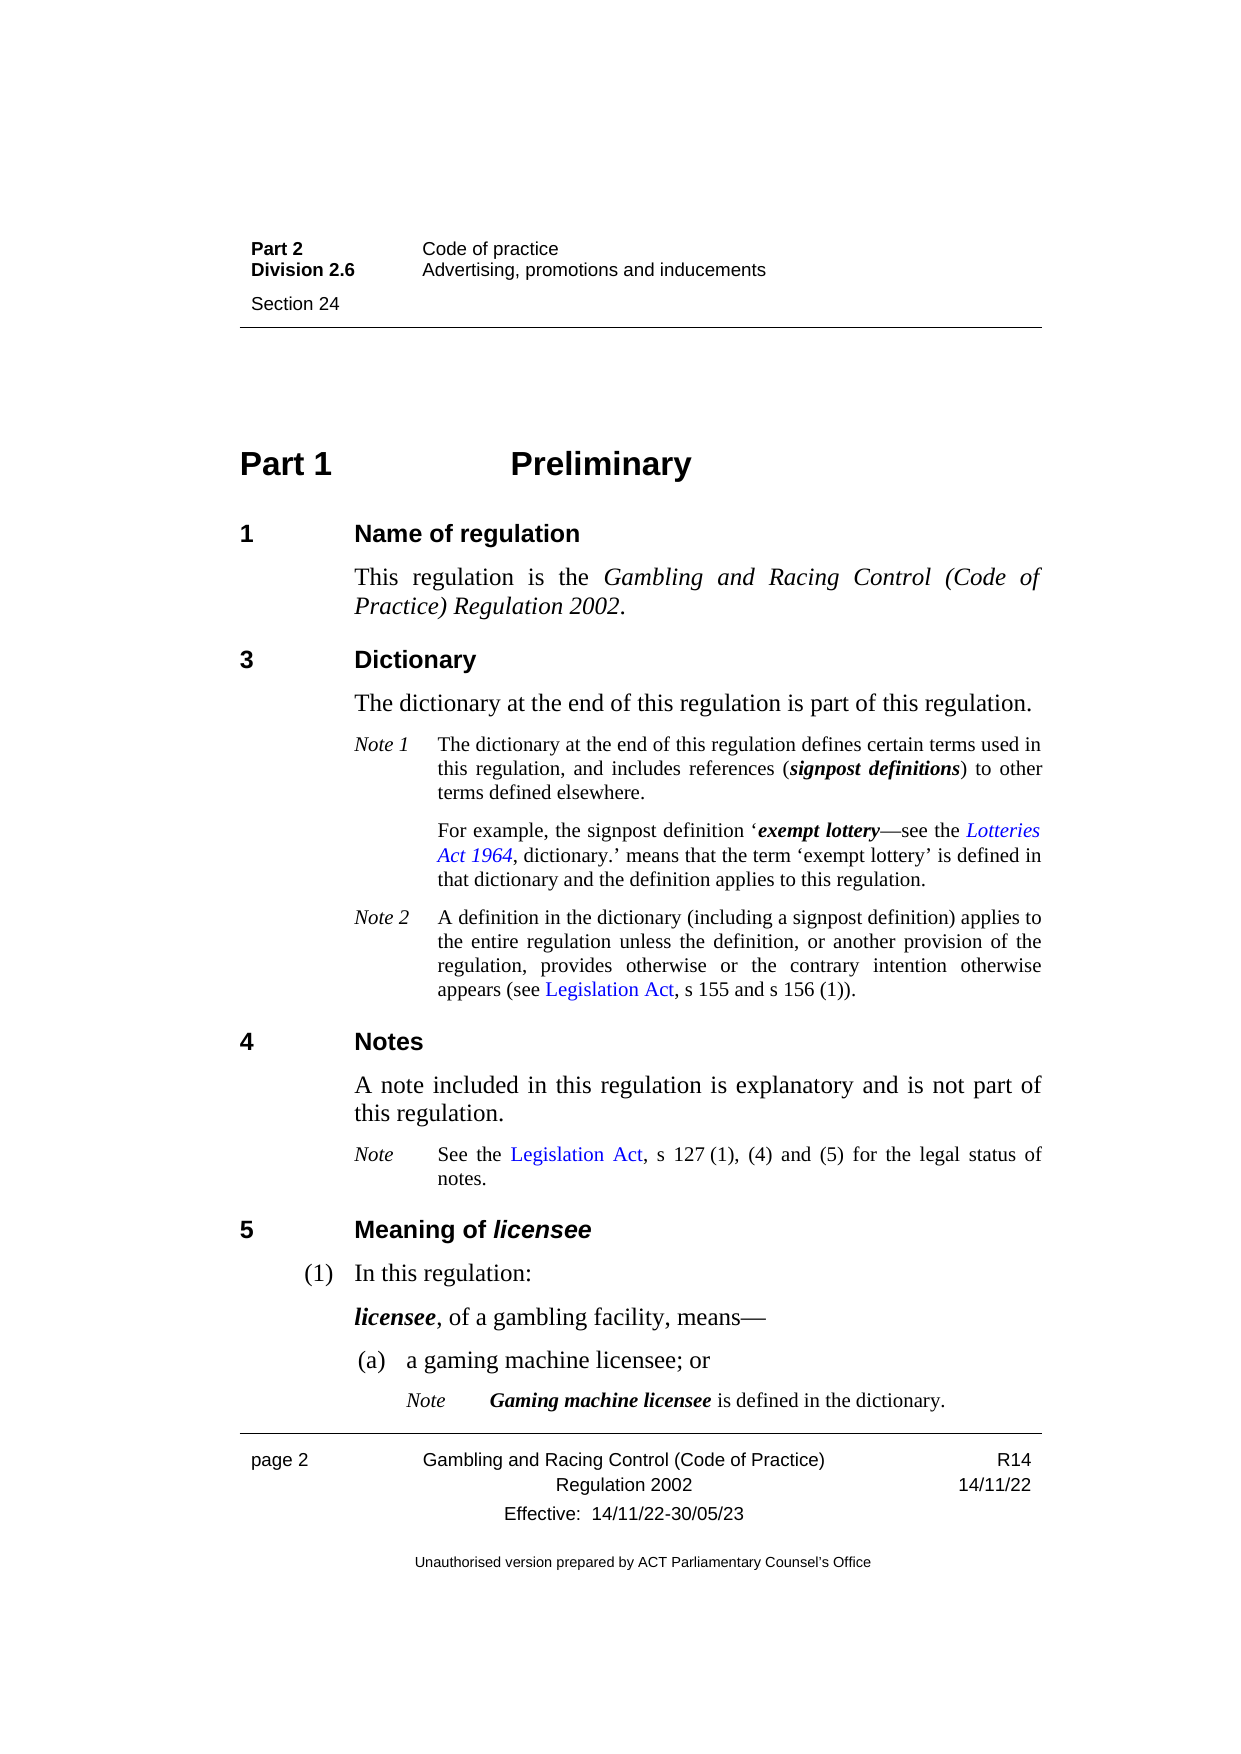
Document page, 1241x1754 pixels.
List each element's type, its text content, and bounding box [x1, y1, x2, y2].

text Part 1 Preliminary [239, 444, 1042, 482]
text Note Gaming machine licensee is defined in the dictionary. [406, 1388, 1042, 1412]
text 5 Meaning of licensee [239, 1215, 1042, 1244]
text The dictionary at the end of this regulation is part of this regulation. [354, 688, 1042, 717]
text Note 2 A definition in the dictionary (including a signpost definition) applies to the entire regulation unless the definition, or another provision of the regulation, provides otherwise or the contrary intention otherwise appears (see Legislation Act, s 155 and s 156 (1)). [354, 905, 1042, 1001]
text 4 Notes [239, 1026, 1042, 1055]
text Note 1 The dictionary at the end of this regulation defines certain terms used in this regulation, and includes references (signpost definitions) to other terms defined elsewhere. [354, 732, 1042, 804]
text For example, the signpost definition ‘exempt lottery—see the Lotteries Act 1964, dictionary.’ means that the term ‘exempt lottery’ is defined in that dictionary and the definition applies to this regulation. [354, 818, 1042, 891]
text (1) In this regulation: [239, 1258, 1042, 1287]
text licensee, of a gambling facility, means— [354, 1302, 1042, 1330]
text 3 Dictionary [239, 645, 1042, 674]
text Note See the Legislation Act, s 127 (1), (4) and (5) for the legal status of notes. [354, 1142, 1042, 1190]
text 1 Name of regulation [239, 519, 1042, 548]
text This regulation is the Gambling and Racing Control (Code of Practice) Regulation 2002. [354, 562, 1042, 620]
text (a) a gaming machine licensee; or [239, 1345, 1042, 1374]
text A note included in this regulation is explanatory and is not part of this regulation. [354, 1070, 1042, 1127]
